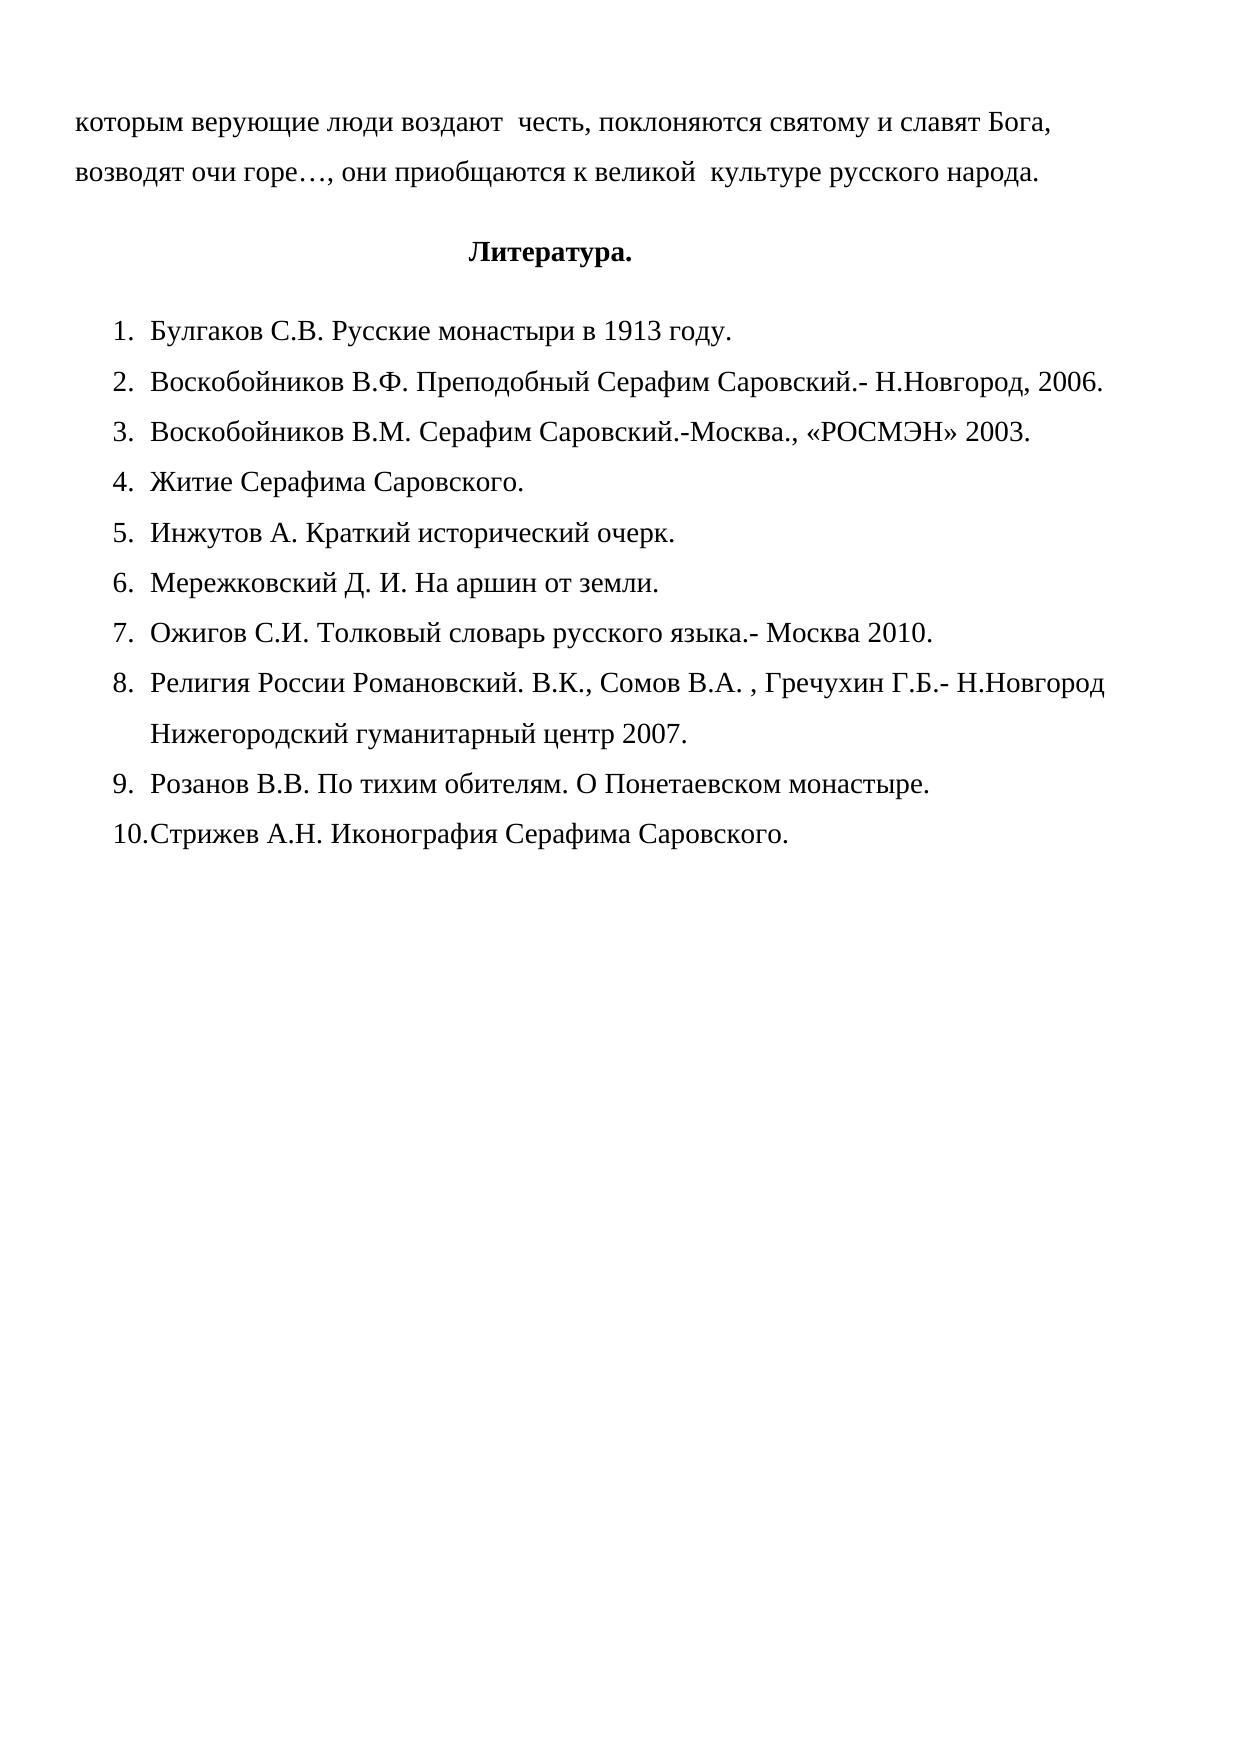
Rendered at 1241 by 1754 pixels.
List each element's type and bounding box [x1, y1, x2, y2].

table_header [75, 75, 1165, 1662]
